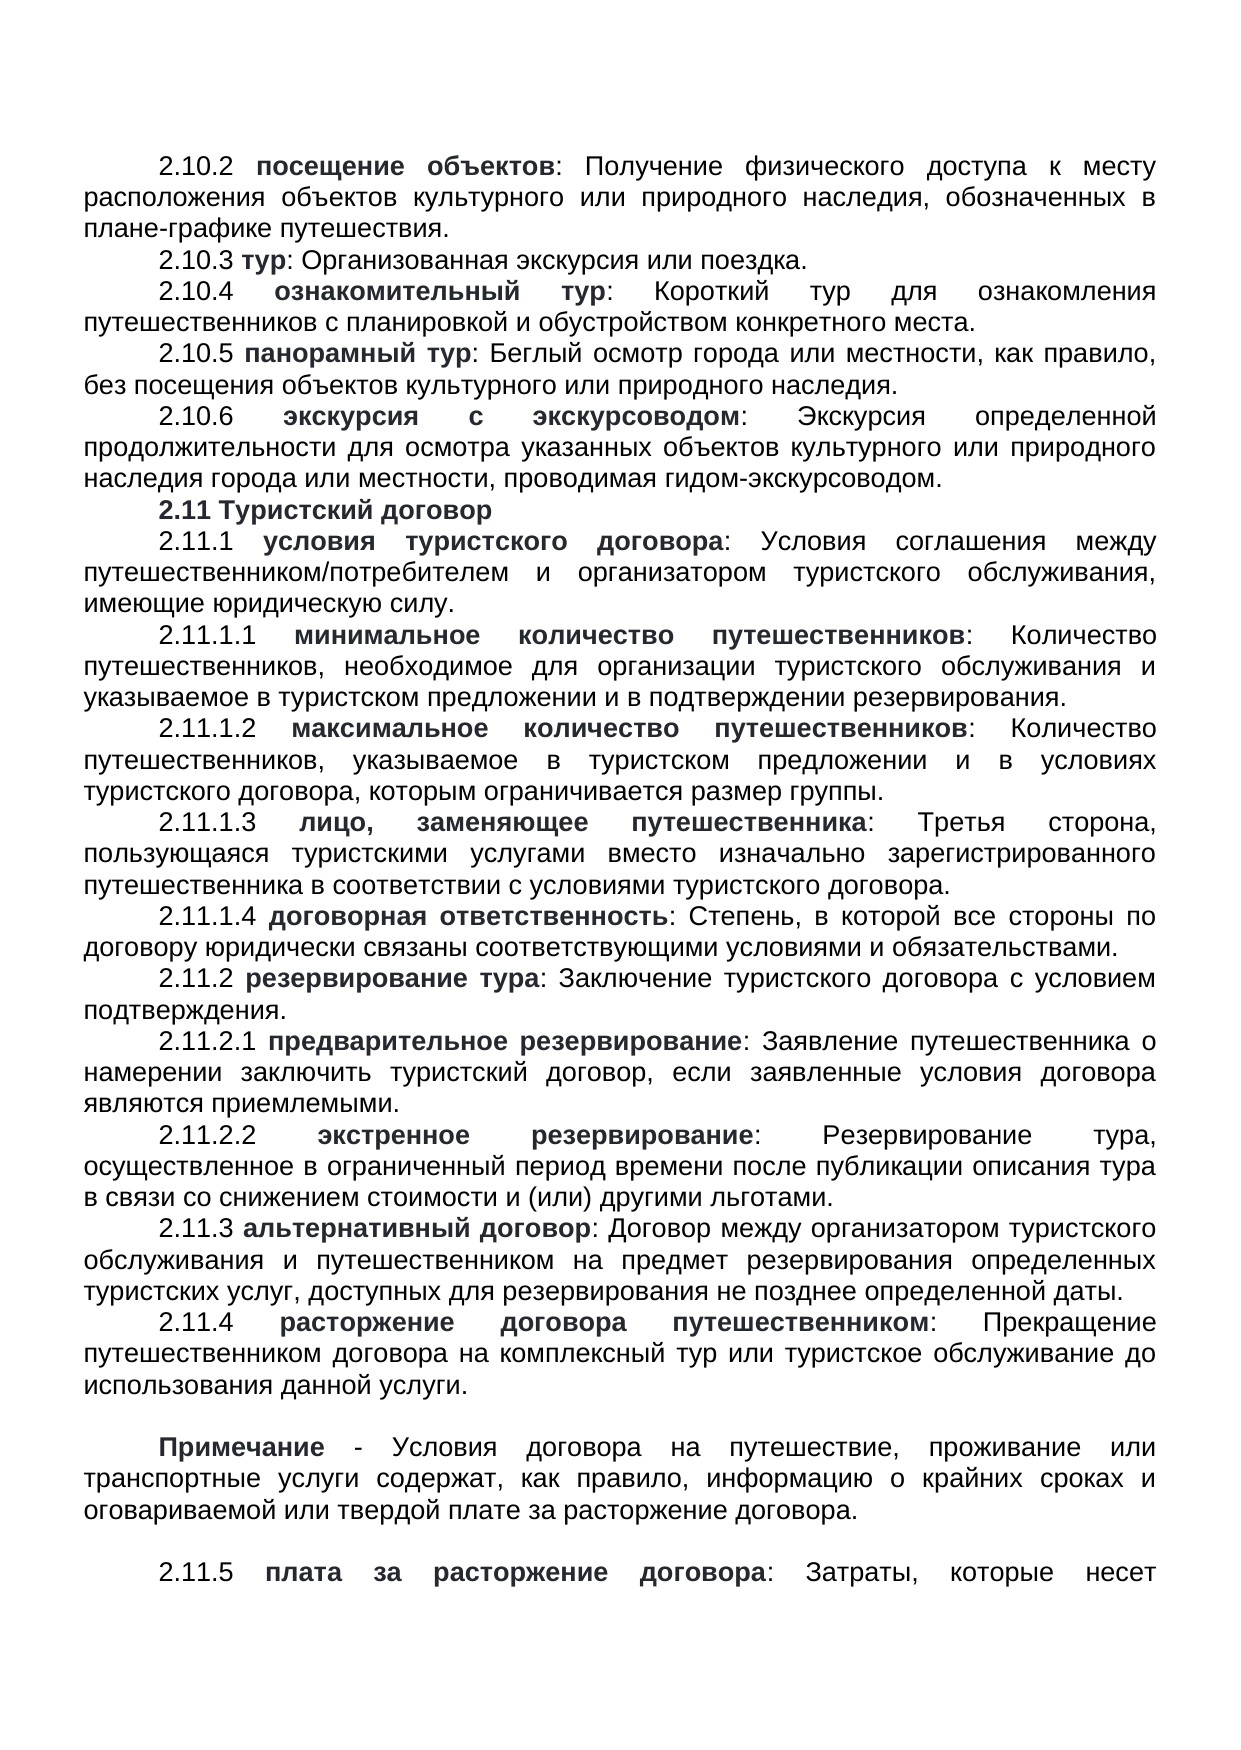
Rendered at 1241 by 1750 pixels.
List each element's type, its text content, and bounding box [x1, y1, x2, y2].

text 2.11.1.3 лицо, заменяющее путешественника: Третья сторона, пользующаяся туристскими услугами вместо изначально зарегистрированного путешественника в соответствии с условиями туристского договора. [83, 806, 1157, 900]
text 2.11.4 расторжение договора путешественником: Прекращение путешественником договора на комплексный тур или туристское обслуживание до использования данной услуги. [83, 1306, 1157, 1400]
text 2.10.5 панорамный тур: Беглый осмотр города или местности, как правило, без посещения объектов культурного или природного наследия. [83, 337, 1157, 400]
text 2.10.4 ознакомительный тур: Короткий тур для ознакомления путешественников с планировкой и обустройством конкретного места. [83, 275, 1157, 337]
text 2.11.2 резервирование тура: Заключение туристского договора с условием подтверждения. [83, 962, 1157, 1025]
text Примечание - Условия договора на путешествие, проживание или транспортные услуги содержат, как правило, информацию о крайних сроках и оговариваемой или твердой плате за расторжение договора. [83, 1431, 1157, 1525]
text 2.10.2 посещение объектов: Получение физического доступа к месту расположения объектов культурного или природного наследия, обозначенных в плане-графике путешествия. [83, 150, 1157, 244]
text 2.10.3 тур: Организованная экскурсия или поездка. [83, 244, 1157, 275]
text 2.11.2.1 предварительное резервирование: Заявление путешественника о намерении заключить туристский договор, если заявленные условия договора являются приемлемыми. [83, 1025, 1157, 1119]
text 2.11.1.1 минимальное количество путешественников: Количество путешественников, необходимое для организации туристского обслуживания и указываемое в туристском предложении и в подтверждении резервирования. [83, 619, 1157, 712]
text 2.11.2.2 экстренное резервирование: Резервирование тура, осуществленное в ограниченный период времени после публикации описания тура в связи со снижением стоимости и (или) другими льготами. [83, 1119, 1157, 1212]
text 2.11.1.4 договорная ответственность: Степень, в которой все стороны по договору юридически связаны соответствующими условиями и обязательствами. [83, 900, 1157, 962]
text 2.11.3 альтернативный договор: Договор между организатором туристского обслуживания и путешественником на предмет резервирования определенных туристских услуг, доступных для резервирования не позднее определенной даты. [83, 1212, 1157, 1306]
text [83, 1556, 1157, 1587]
text 2.11.1.2 максимальное количество путешественников: Количество путешественников, указываемое в туристском предложении и в условиях туристского договора, которым ограничивается размер группы. [83, 712, 1157, 806]
text 2.11 Туристский договор [83, 494, 1157, 525]
text 2.10.6 экскурсия с экскурсоводом: Экскурсия определенной продолжительности для осмотра указанных объектов культурного или природного наследия города или местности, проводимая гидом-экскурсоводом. [83, 400, 1157, 494]
text 2.11.1 условия туристского договора: Условия соглашения между путешественником/потребителем и организатором туристского обслуживания, имеющие юридическую силу. [83, 525, 1157, 619]
